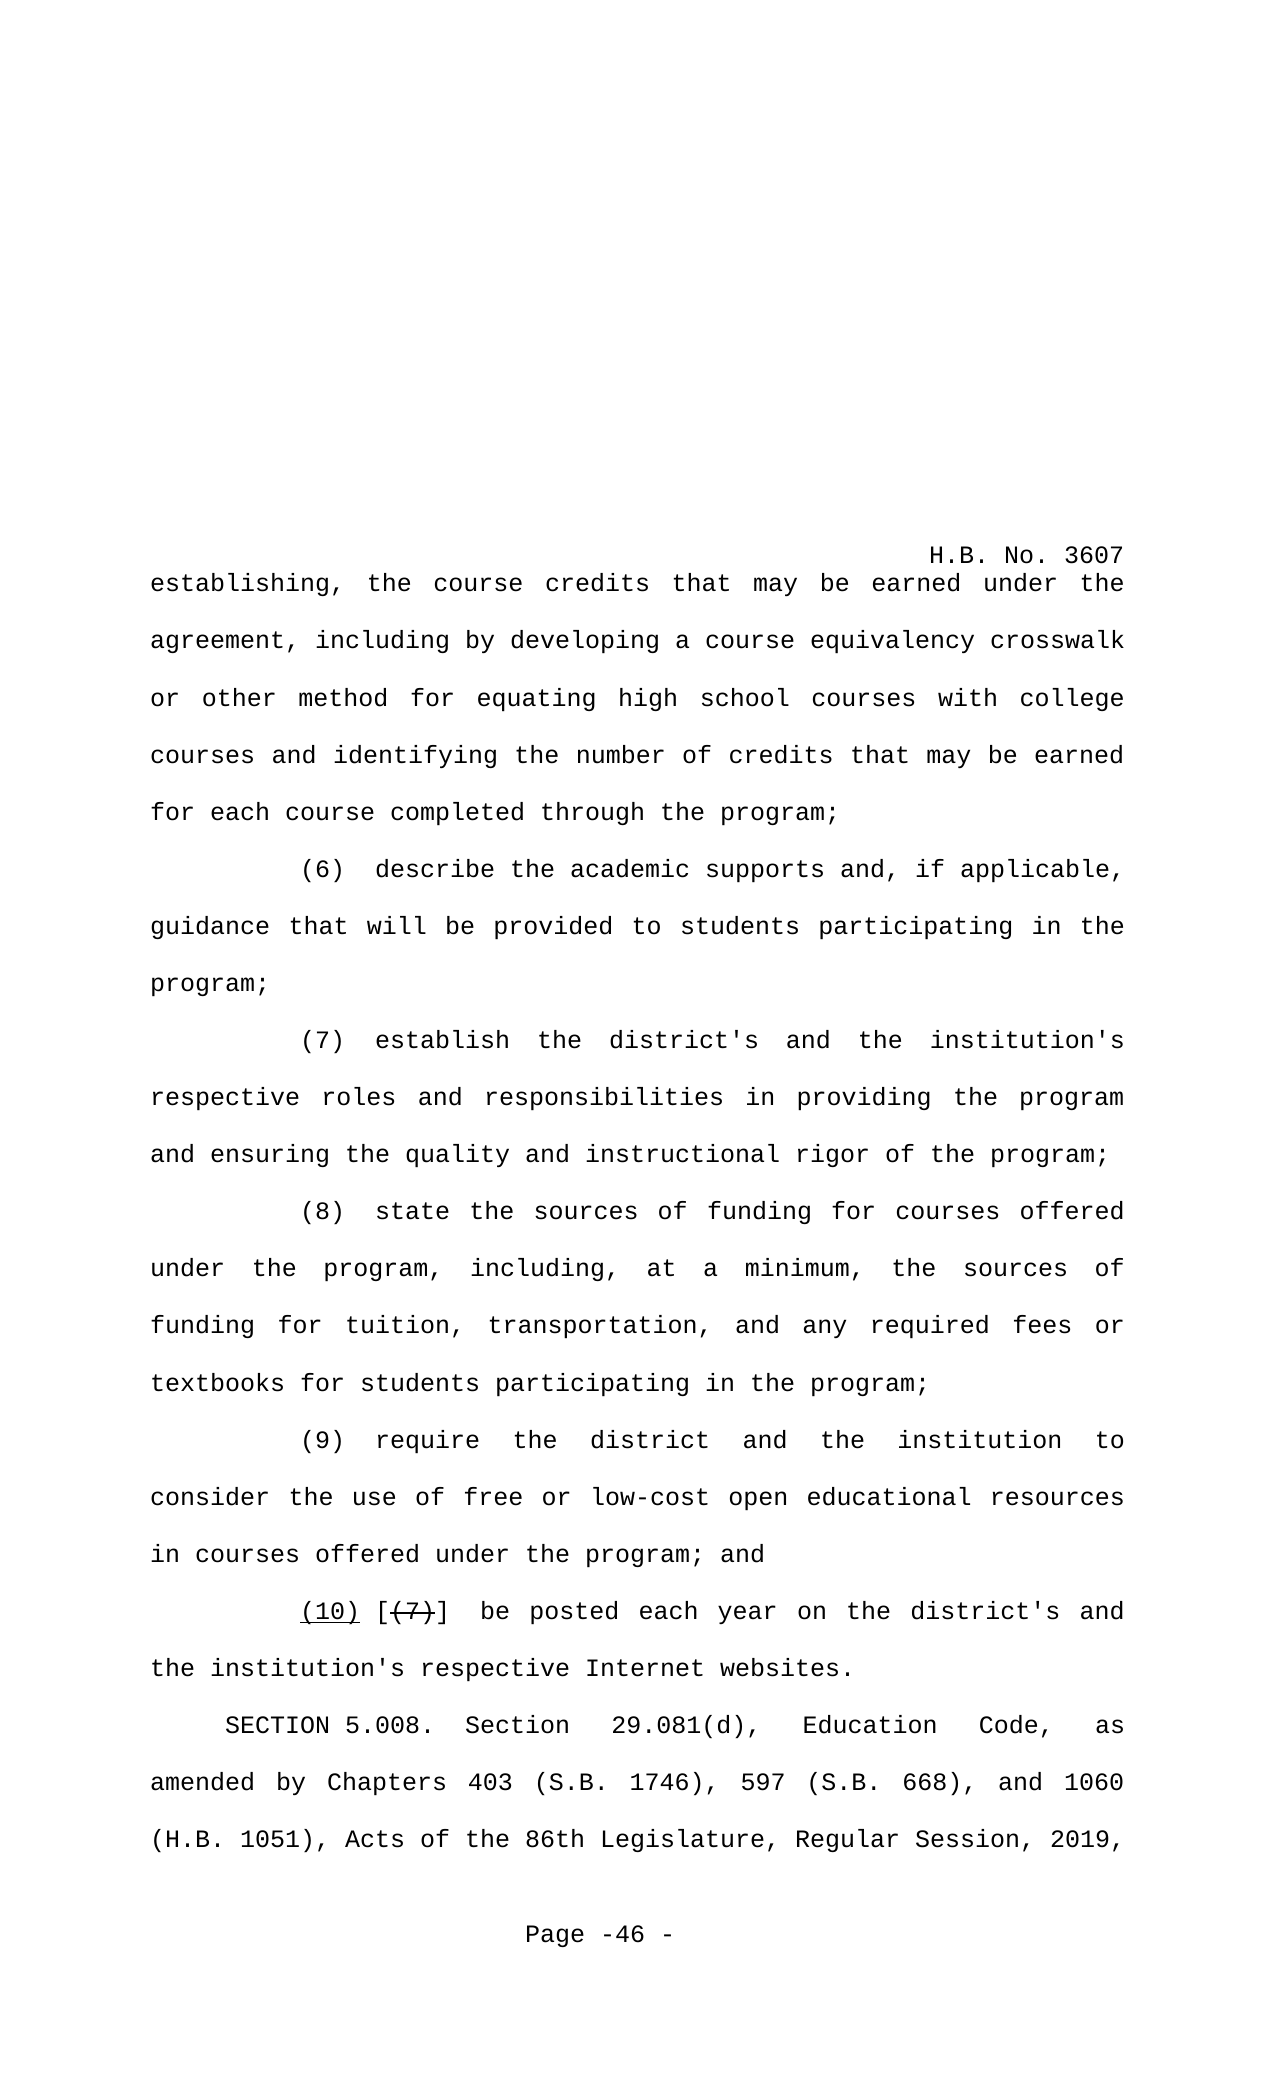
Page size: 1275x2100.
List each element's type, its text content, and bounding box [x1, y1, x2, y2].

text (8) state the sources of funding for courses offered under the program, including, at a minimum, the sources of funding for tuition, transportation, and any required fees or textbooks for students participating in the program; [150, 1199, 1125, 1398]
text (10) [(7)] be posted each year on the district's and the institution's respective Internet websites. [150, 1598, 1125, 1684]
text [150, 1712, 1125, 1855]
text (6) describe the academic supports and, if applicable, guidance that will be provided to students participating in the program; [150, 856, 1125, 999]
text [150, 571, 1125, 828]
text (7) establish the district's and the institution's respective roles and responsibilities in providing the program and ensuring the quality and instructional rigor of the program; [150, 1027, 1125, 1170]
text (9) require the district and the institution to consider the use of free or low-cost open educational resources in courses offered under the program; and [150, 1427, 1125, 1570]
